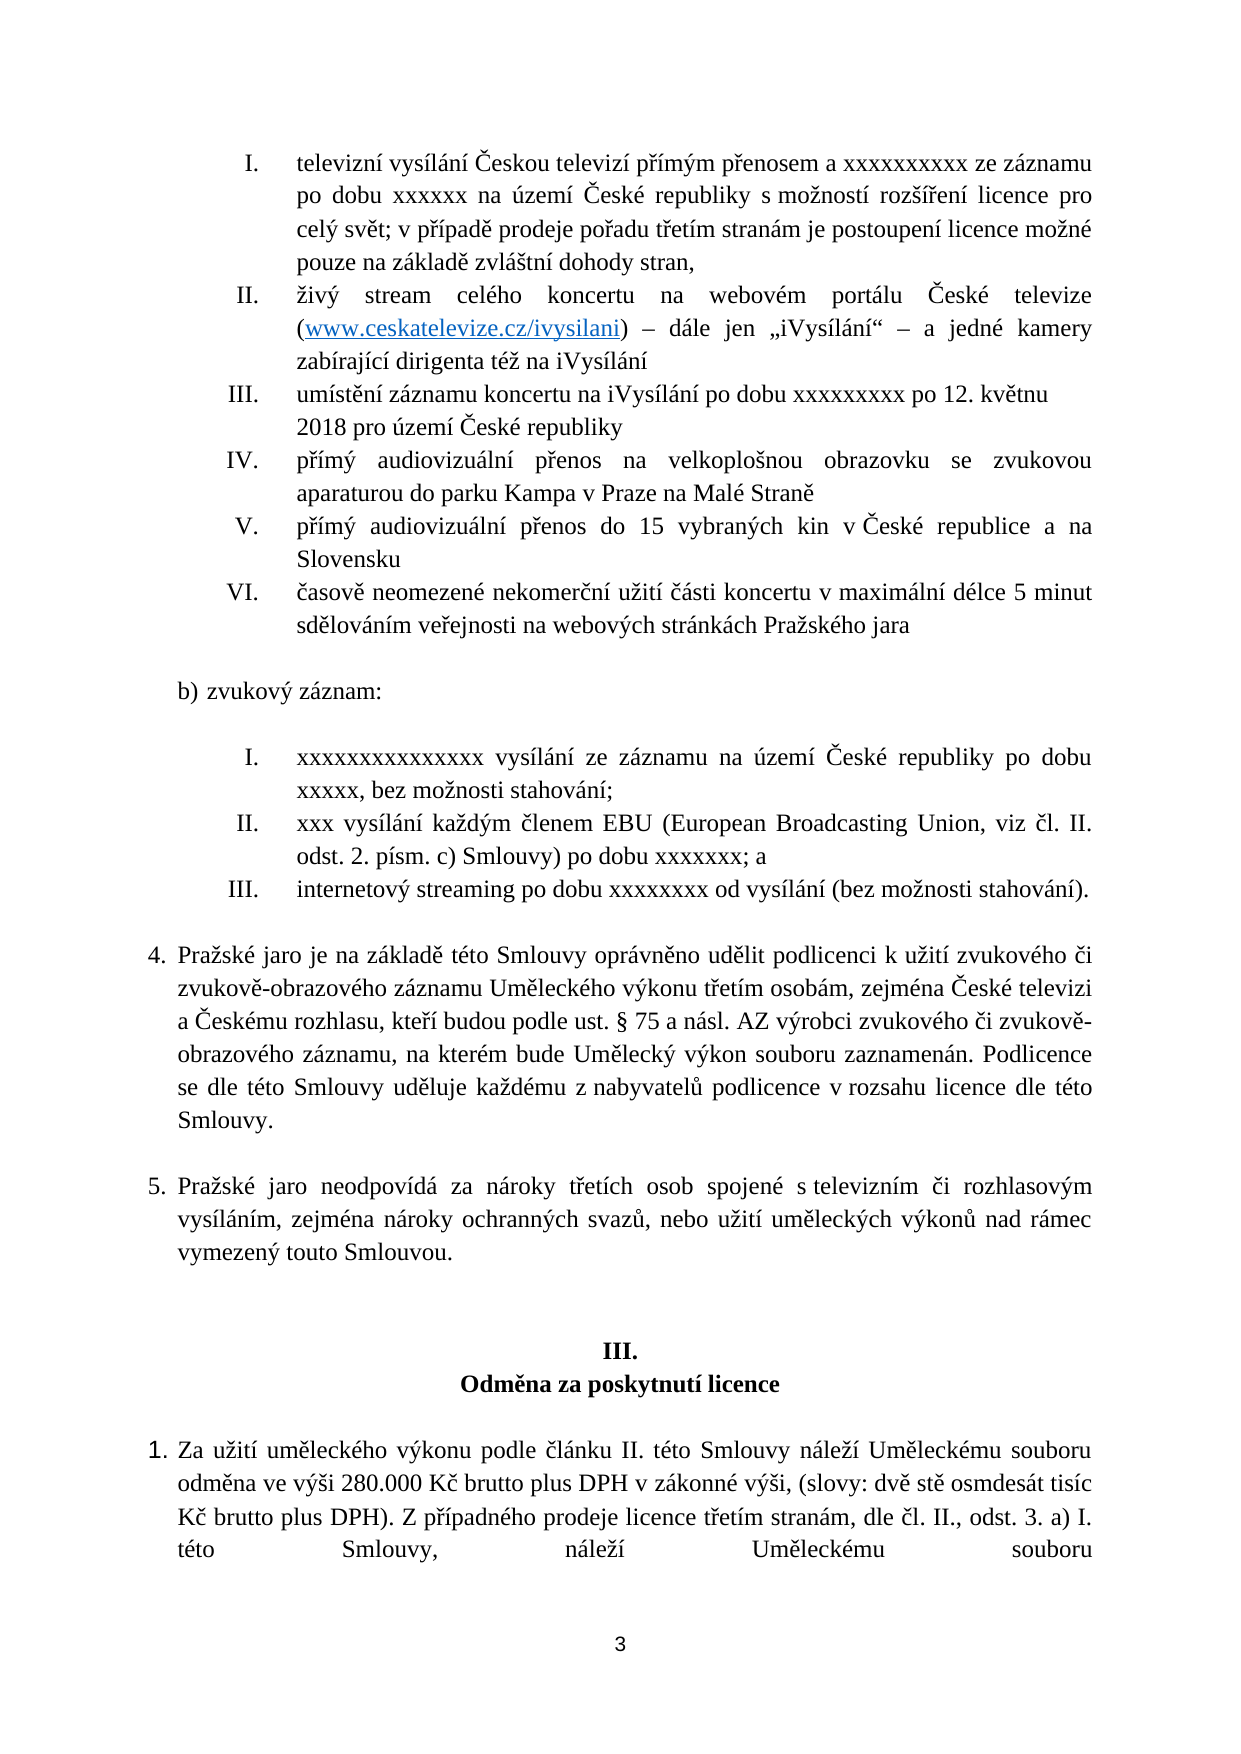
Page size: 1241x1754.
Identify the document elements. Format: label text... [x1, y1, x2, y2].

list televizní vysílání Českou televizí přímým přenosem a xxxxxxxxxx ze záznamu po dobu xxxxxx na území České republiky s možností rozšíření licence pro celý svět; v případě prodeje pořadu třetím stranám je postoupení licence možné pouze na základě zvláštní dohody stran, [259, 148, 1093, 275]
list xxxxxxxxxxxxxxx vysílání ze záznamu na území České republiky po dobu xxxxx, bez možnosti stahování; [259, 742, 1093, 804]
list přímý audiovizuální přenos na velkoplošnou obrazovku se zvukovou aparaturou do parku Kampa v Praze na Malé Straně [259, 445, 1093, 507]
list III. [148, 1336, 1093, 1365]
list živý stream celého koncertu na webovém portálu České televize (www.ceskatelevize.cz/ivysilani) – dále jen „iVysílání“ – a jedné kamery zabírající dirigenta též na iVysílání [259, 280, 1093, 374]
list xxx vysílání každým členem EBU (European Broadcasting Union, viz čl. II. odst. 2. písm. c) Smlouvy) po dobu xxxxxxx; a [259, 808, 1093, 870]
list přímý audiovizuální přenos do 15 vybraných kin v České republice a na Slovensku [259, 511, 1093, 573]
list Pražské jaro neodpovídá za nároky třetích osob spojené s televizním či rozhlasovým vysíláním, zejména nároky ochranných svazů, nebo užití uměleckých výkonů nad rámec vymezený touto Smlouvou. [148, 1171, 1093, 1266]
list Pražské jaro je na základě této Smlouvy oprávněno udělit podlicenci k užití zvukového či zvukově-obrazového záznamu Uměleckého výkonu třetím osobám, zejména České televizi a Českému rozhlasu, kteří budou podle ust. § násl. AZ výrobci zvukového či zvukově-obrazového záznamu, na kterém bude Umělecký výkon souboru zaznamenán. Podlicence se dle této Smlouvy uděluje každému z nabyvatelů podlicence v rozsahu licence dle této Smlouvy. [148, 940, 1093, 1134]
list časově neomezené nekomerční užití části koncertu v maximální délce 5 minut sdělováním veřejnosti na webových stránkách Pražského jara [259, 577, 1093, 639]
list Odměna za poskytnutí licence [148, 1369, 1093, 1398]
list internetový streaming po dobu xxxxxxxx od vysílání (bez možnosti stahování). [259, 874, 1093, 903]
list umístění záznamu koncertu na iVysílání po dobu xxxxxxxxx po 12. květnu 2018 pro území České republiky [259, 379, 1093, 441]
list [148, 1435, 1093, 1563]
list zvukový záznam: [177, 676, 1093, 705]
